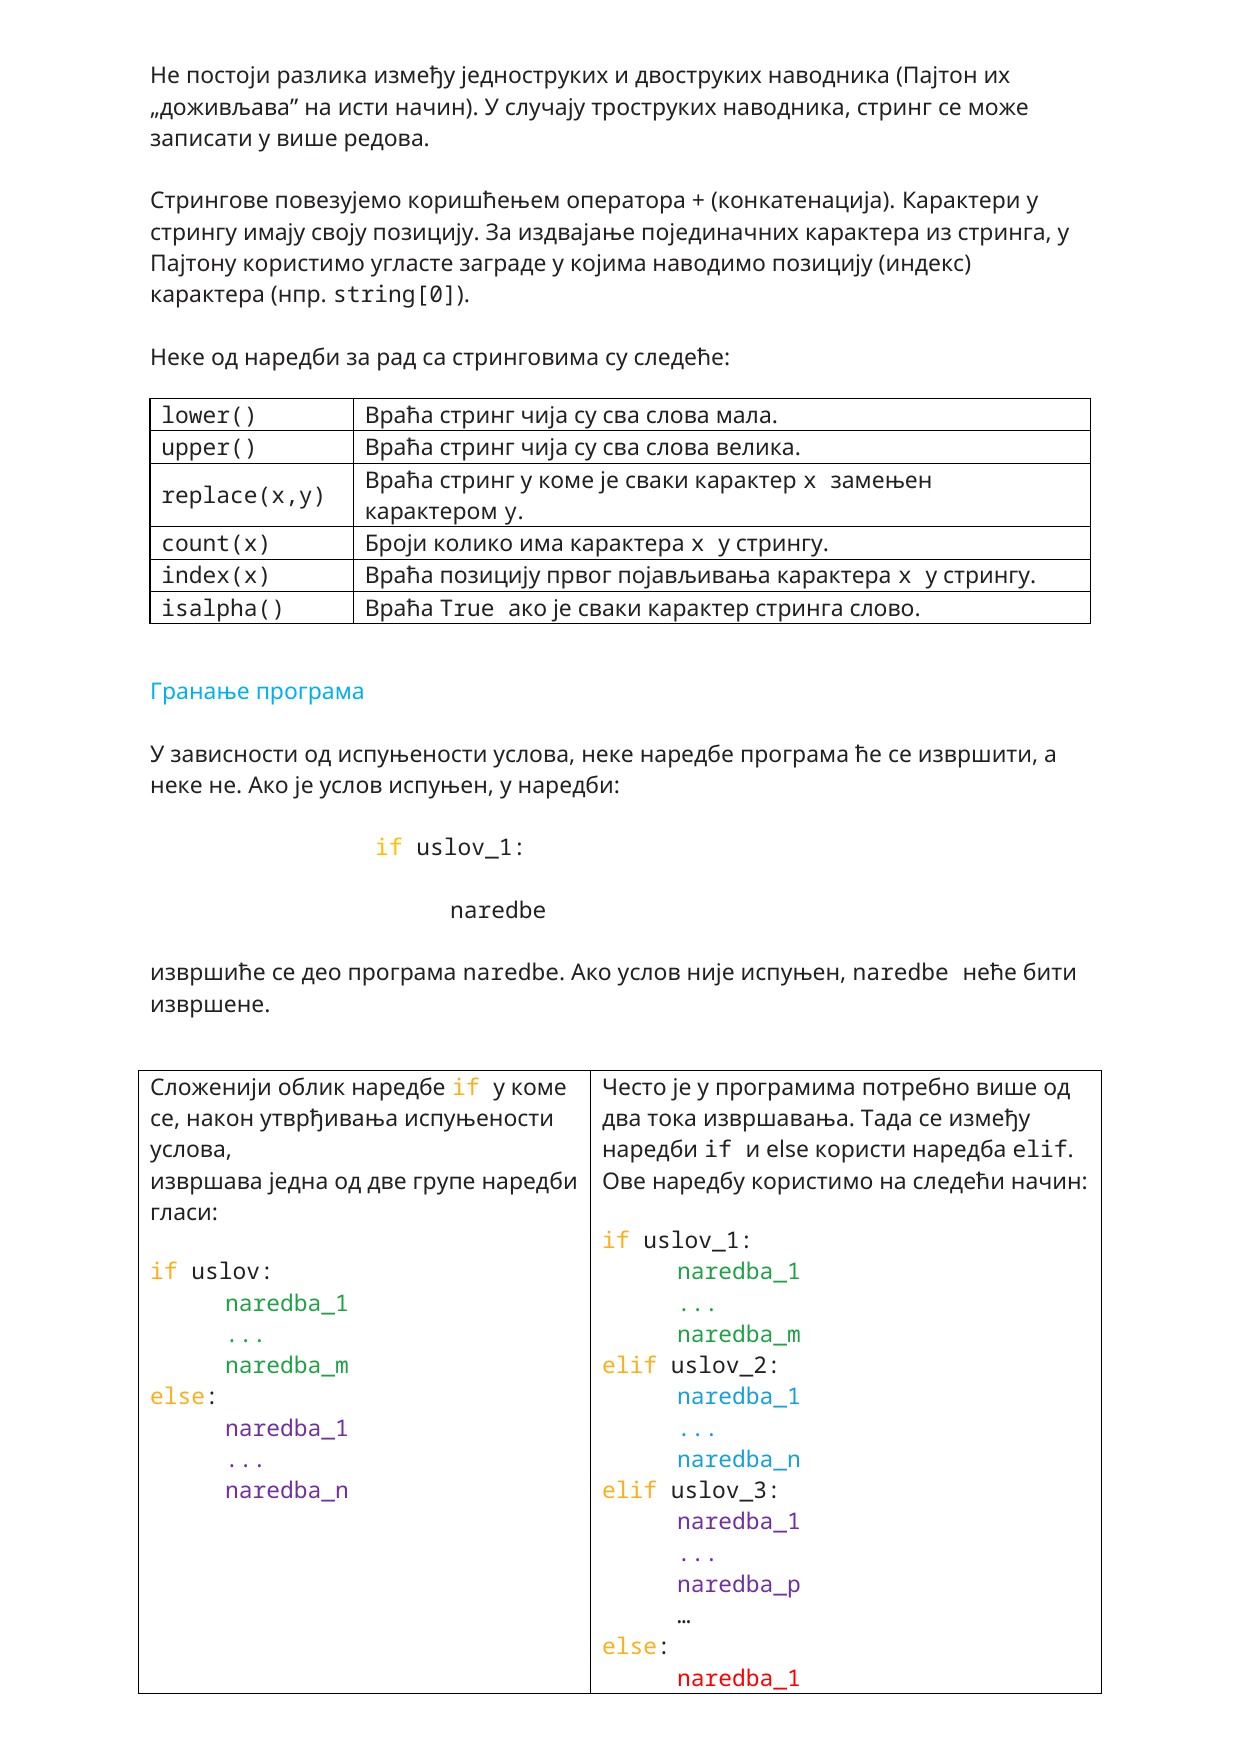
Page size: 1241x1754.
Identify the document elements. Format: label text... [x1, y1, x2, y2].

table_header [591, 1071, 1101, 1693]
table_cell count(x) [151, 527, 353, 558]
table_cell Враћа стринг чија су сва слова велика. [354, 431, 1090, 463]
text У зависности од испуњености услова, неке наредбе програма ће се извршити, а неке не. Ако је услов испуњен, у наредби: [150, 738, 1090, 800]
text Гранање програма [150, 675, 1090, 706]
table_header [139, 1071, 590, 1693]
text Неке од наредби за рад са стринговима су следеће: [150, 340, 1090, 372]
text Стрингове повезујемо коришћењем оператора + (конкатенација). Карактери у стрингу имају своју позицију. За издвајање појединачних карактера из стринга, у Пајтону користимо угласте заграде у којима наводимо позицију (индекс) карактера (нпр. string[0]). [150, 184, 1090, 309]
table_cell Враћа True ако је сваки карактер стринга слово. [354, 592, 1090, 623]
table_cell index(x) [151, 560, 353, 591]
text if uslov_1: [375, 800, 1090, 863]
table_cell Враћа стринг у коме је сваки карактер x замењен карактером y. [354, 464, 1090, 526]
table_header Враћа стринг чија су сва слова мала. [354, 399, 1090, 430]
table_cell isalpha() [151, 592, 353, 623]
table_header lower() [151, 399, 353, 430]
table_cell Враћа позицију првог појављивања карактера x у стрингу. [354, 560, 1090, 591]
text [150, 59, 1090, 153]
text извршиће се део програма naredbe. Ако услов није испуњен, naredbe неће бити извршене. [150, 956, 1090, 1019]
table_cell replace(x,y) [151, 464, 353, 526]
table_cell upper() [151, 431, 353, 463]
text naredbe [450, 863, 1090, 925]
table_cell Броји колико има карактера x у стрингу. [354, 527, 1090, 558]
